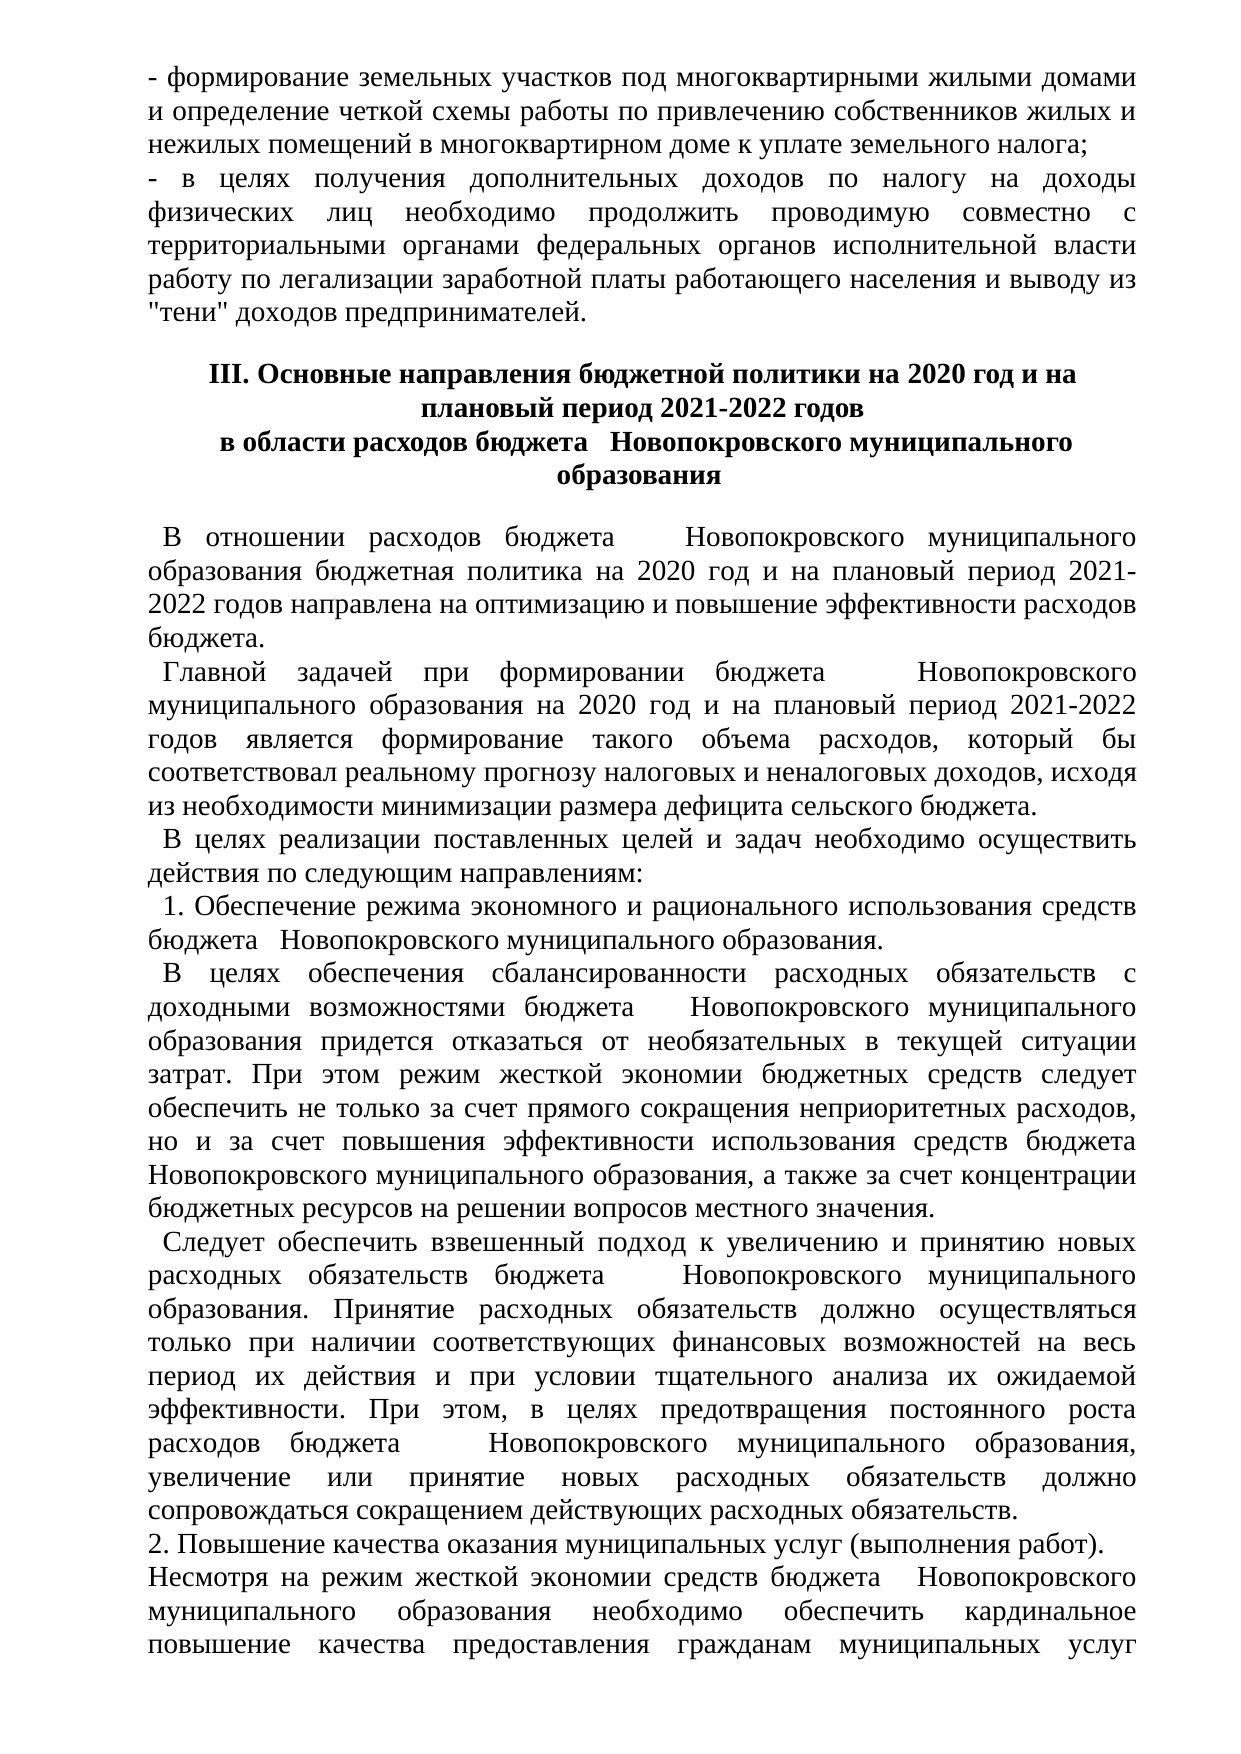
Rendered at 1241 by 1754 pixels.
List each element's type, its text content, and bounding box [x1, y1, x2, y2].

subtitle в области расходов бюджета Новопокровского муниципального образования [148, 424, 1137, 491]
text Следует обеспечить взвешенный подход к увеличению и принятию новых расходных обязательств бюджета Новопокровского муниципального образования. Принятие расходных обязательств должно осуществляться только при наличии соответствующих финансовых возможностей на весь период их действия и при условии тщательного анализа их ожидаемой эффективности. При этом, в целях предотвращения постоянного роста расходов бюджета Новопокровского муниципального образования, увеличение или принятие новых расходных обязательств должно сопровождаться сокращением действующих расходных обязательств. [148, 1224, 1137, 1526]
text 1. Обеспечение режима экономного и рационального использования средств бюджета Новопокровского муниципального образования. [148, 888, 1137, 956]
text - в целях получения дополнительных доходов по налогу на доходы физических лиц необходимо продолжить проводимую совместно с территориальными органами федеральных органов исполнительной власти работу по легализации заработной платы работающего населения и выводу из "тени" доходов предпринимателей. [148, 160, 1137, 328]
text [148, 1559, 1137, 1660]
text - формирование земельных участков под многоквартирными жилыми домами и определение четкой схемы работы по привлечению собственников жилых и нежилых помещений в многоквартирном доме к уплате земельного налога; [148, 59, 1137, 160]
text В целях обеспечения сбалансированности расходных обязательств с доходными возможностями бюджета Новопокровского муниципального образования придется отказаться от необязательных в текущей ситуации затрат. При этом режим жесткой экономии бюджетных средств следует обеспечить не только за счет прямого сокращения неприоритетных расходов, но и за счет повышения эффективности использования средств бюджета Новопокровского муниципального образования, а также за счет концентрации бюджетных ресурсов на решении вопросов местного значения. [148, 956, 1137, 1224]
text В отношении расходов бюджета Новопокровского муниципального образования бюджетная политика на 2020 год и на плановый период 2021-2022 годов направлена на оптимизацию и повышение эффективности расходов бюджета. [148, 519, 1137, 654]
text В целях реализации поставленных целей и задач необходимо осуществить действия по следующим направлениям: [148, 821, 1137, 888]
text 2. Повышение качества оказания муниципальных услуг (выполнения работ). [148, 1526, 1137, 1559]
text Главной задачей при формировании бюджета Новопокровского муниципального образования на 2020 год и на плановый период 2021-2022 годов является формирование такого объема расходов, который бы соответствовал реальному прогнозу налоговых и неналоговых доходов, исходя из необходимости минимизации размера дефицита сельского бюджета. [148, 654, 1137, 821]
subtitle III. Основные направления бюджетной политики на 2020 год и на плановый период 2021-2022 годов [148, 357, 1137, 424]
